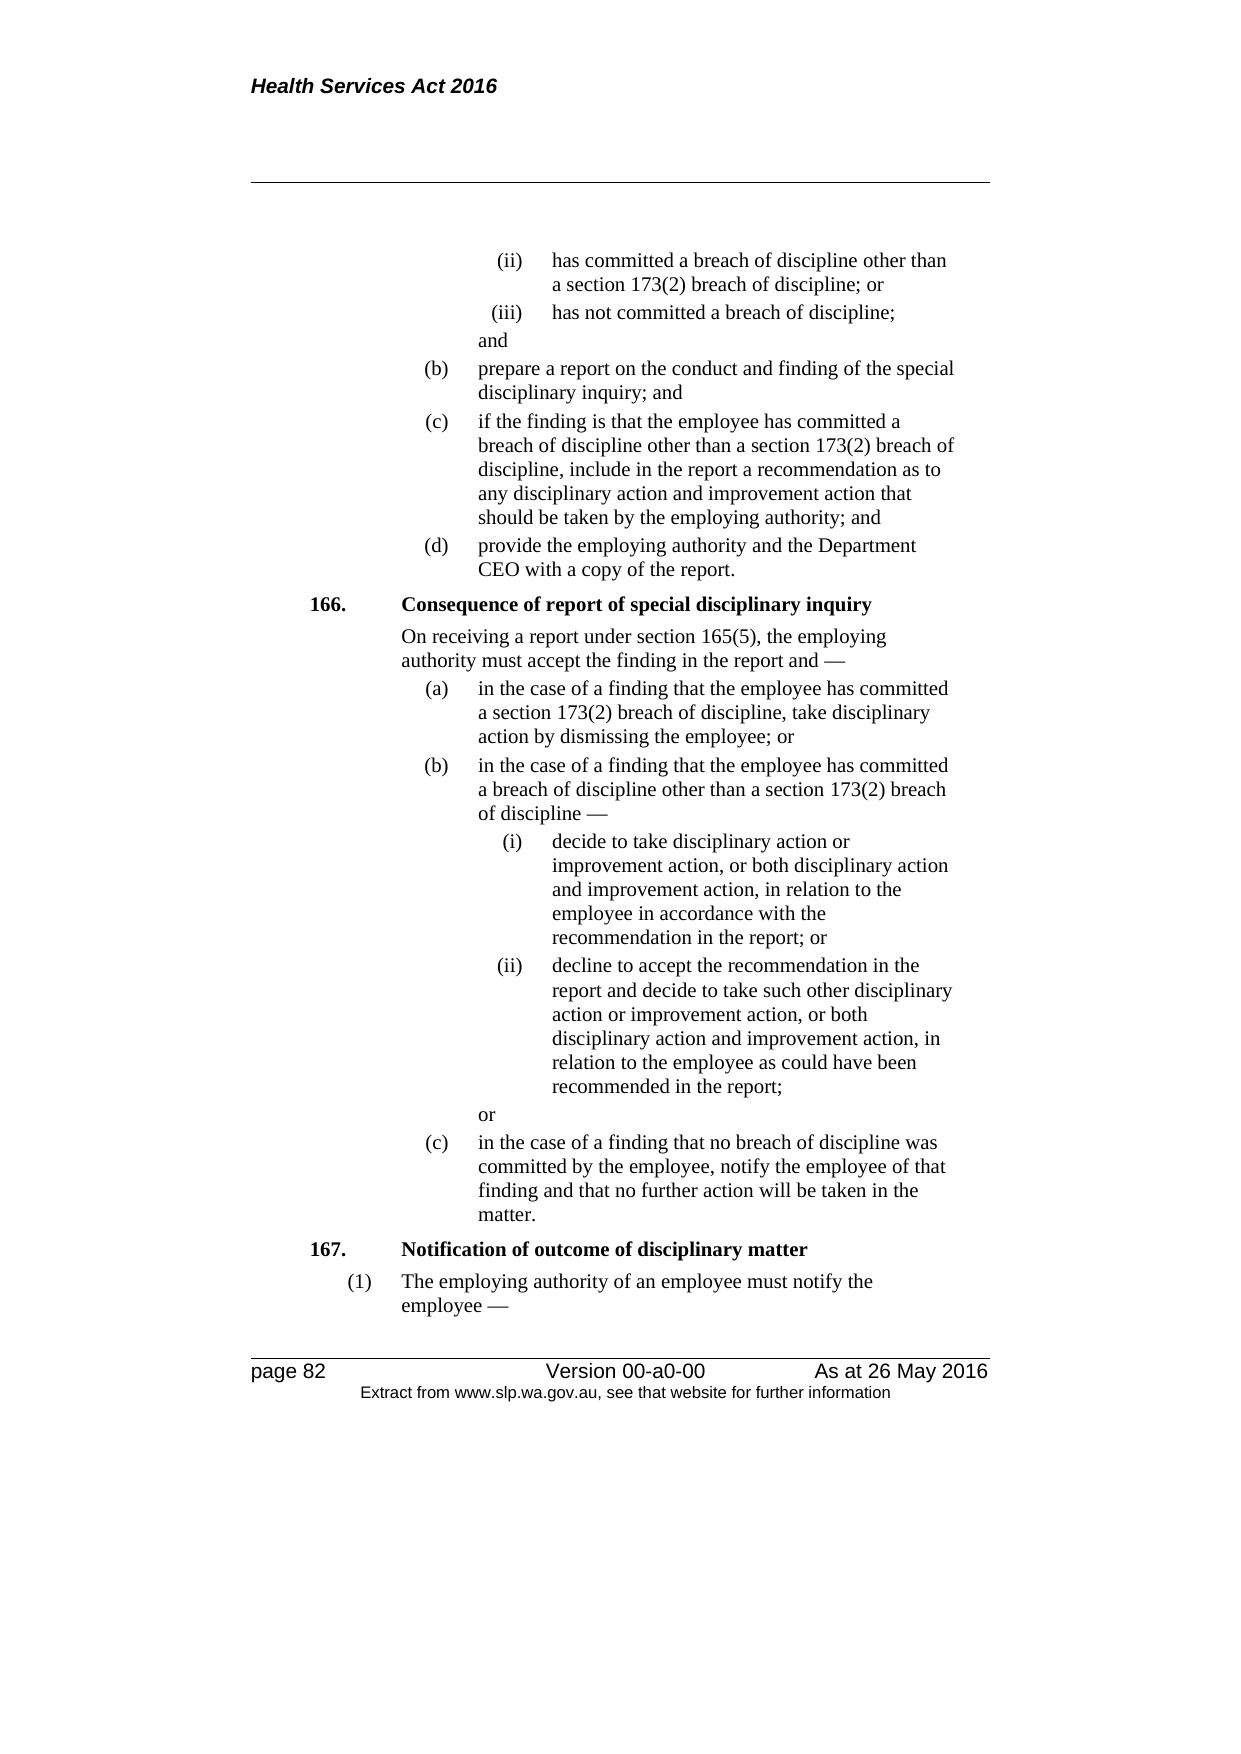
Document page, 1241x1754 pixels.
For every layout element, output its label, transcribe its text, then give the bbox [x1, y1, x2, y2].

text (1) The employing authority of an employee must notify the employee — [312, 1269, 960, 1317]
text (ii) has committed a breach of discipline other than a section 173(2) breach of discipline; or [463, 247, 960, 296]
text (i) decide to take disciplinary action or improvement action, or both disciplinary action and improvement action, in relation to the employee in accordance with the recommendation in the report; or [463, 829, 960, 949]
subtitle 167. Notification of outcome of disciplinary matter [309, 1237, 960, 1261]
text and [389, 328, 960, 352]
text (ii) decline to accept the recommendation in the report and decide to take such other disciplinary action or improvement action, or both disciplinary action and improvement action, in relation to the employee as could have been recommended in the report; [463, 953, 960, 1098]
text (c) if the finding is that the employee has committed a breach of discipline other than a section 173(2) breach of discipline, include in the report a recommendation as to any disciplinary action and improvement action that should be taken by the employing authority; and [389, 408, 960, 529]
text (b) in the case of a finding that the employee has committed a breach of discipline other than a section 173(2) breach of discipline — [389, 753, 960, 825]
subtitle 166. Consequence of report of special disciplinary inquiry [309, 592, 960, 616]
text (a) in the case of a finding that the employee has committed a section 173(2) breach of discipline, take disciplinary action by dismissing the employee; or [389, 676, 960, 748]
text (d) provide the employing authority and the Department CEO with a copy of the report. [389, 533, 960, 581]
text (iii) has not committed a breach of discipline; [463, 300, 960, 324]
text (c) in the case of a finding that no breach of discipline was committed by the employee, notify the employee of that finding and that no further action will be taken in the matter. [389, 1130, 960, 1226]
text or [389, 1102, 960, 1126]
text (b) prepare a report on the conduct and finding of the special disciplinary inquiry; and [389, 356, 960, 404]
text On receiving a report under section 165(5), the employing authority must accept the finding in the report and — [312, 624, 960, 672]
